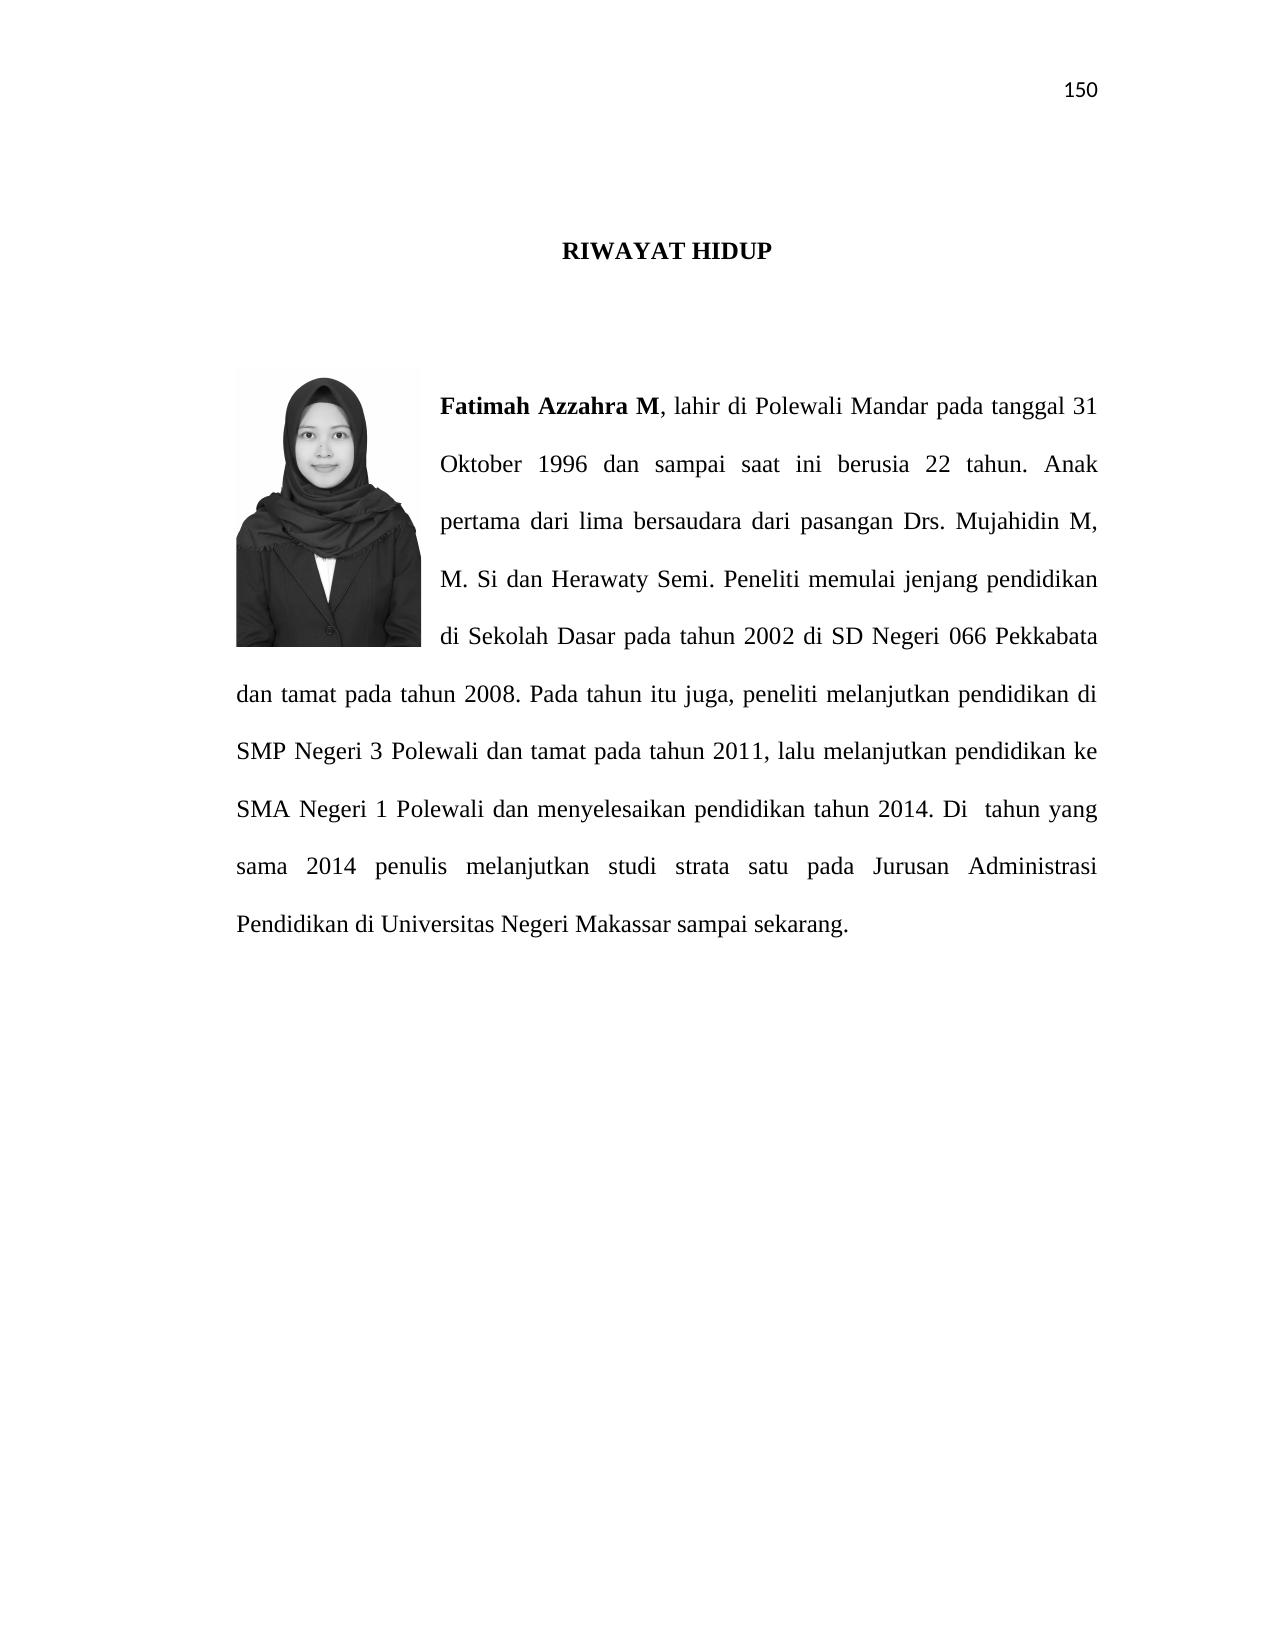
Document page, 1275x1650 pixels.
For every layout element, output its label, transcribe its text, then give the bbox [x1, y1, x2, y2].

text RIWAYAT HIDUP [236, 236, 1098, 265]
text Fatimah Azzahra M, lahir di Polewali Mandar pada tanggal 31 Oktober 1996 dan sampai saat ini berusia 22 tahun. Anak pertama dari lima bersaudara dari pasangan Drs. Mujahidin M, M. Si dan Herawaty Semi. Peneliti memulai jenjang pendidikan di Sekolah Dasar pada tahun 2002 di SD Negeri 066 Pekkabata dan tamat pada tahun 2008. Pada tahun itu juga, peneliti melanjutkan pendidikan di SMP Negeri 3 Polewali dan tamat pada tahun 2011, lalu melanjutkan pendidikan ke SMA Negeri 1 Polewali dan menyelesaikan pendidikan tahun 2014. Di tahun yang sama 2014 penulis melanjutkan studi strata satu pada Jurusan Administrasi Pendidikan di Universitas Negeri Makassar sampai sekarang. [236, 391, 1098, 938]
picture [236, 368, 422, 647]
